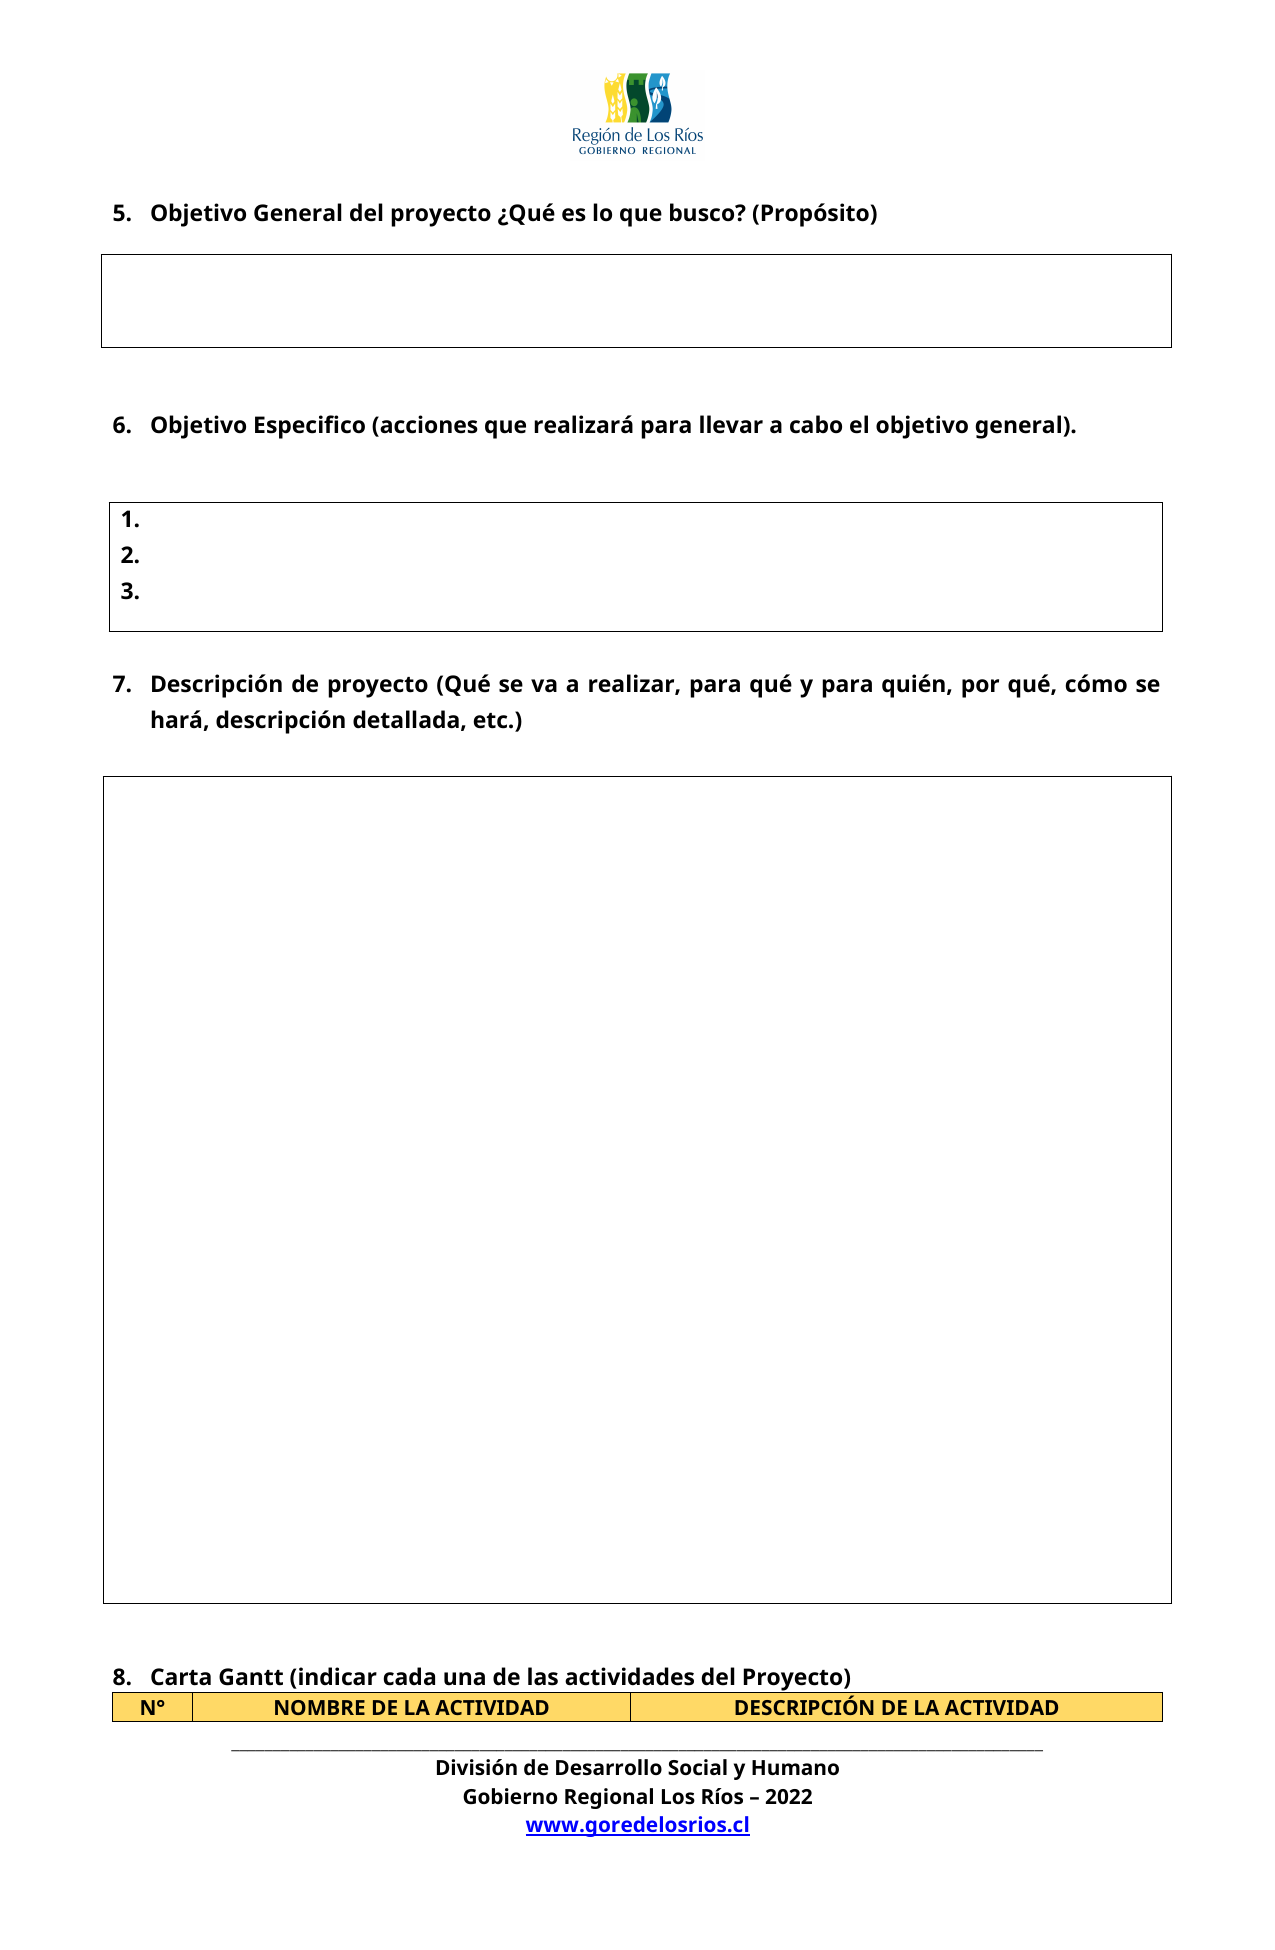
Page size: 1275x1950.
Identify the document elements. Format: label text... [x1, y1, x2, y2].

list Objetivo General del proyecto ¿Qué es lo que busco? (Propósito) [112, 197, 1163, 228]
table_header 1. 2. 3. [110, 503, 1162, 631]
list Descripción de proyecto (Qué se va a realizar, para qué y para quién, por qué, cómo se hará, descripción detallada, etc.) [112, 668, 1163, 735]
picture [570, 70, 705, 161]
table_header NOMBRE DE LA ACTIVIDAD [193, 1693, 630, 1721]
list Carta Gantt (indicar cada una de las actividades del Proyecto) [112, 1661, 1163, 1692]
table_header DESCRIPCIÓN DE LA ACTIVIDAD [631, 1693, 1162, 1721]
table_header N° [113, 1693, 192, 1721]
list Objetivo Especifico (acciones que realizará para llevar a cabo el objetivo general). [112, 409, 1163, 441]
